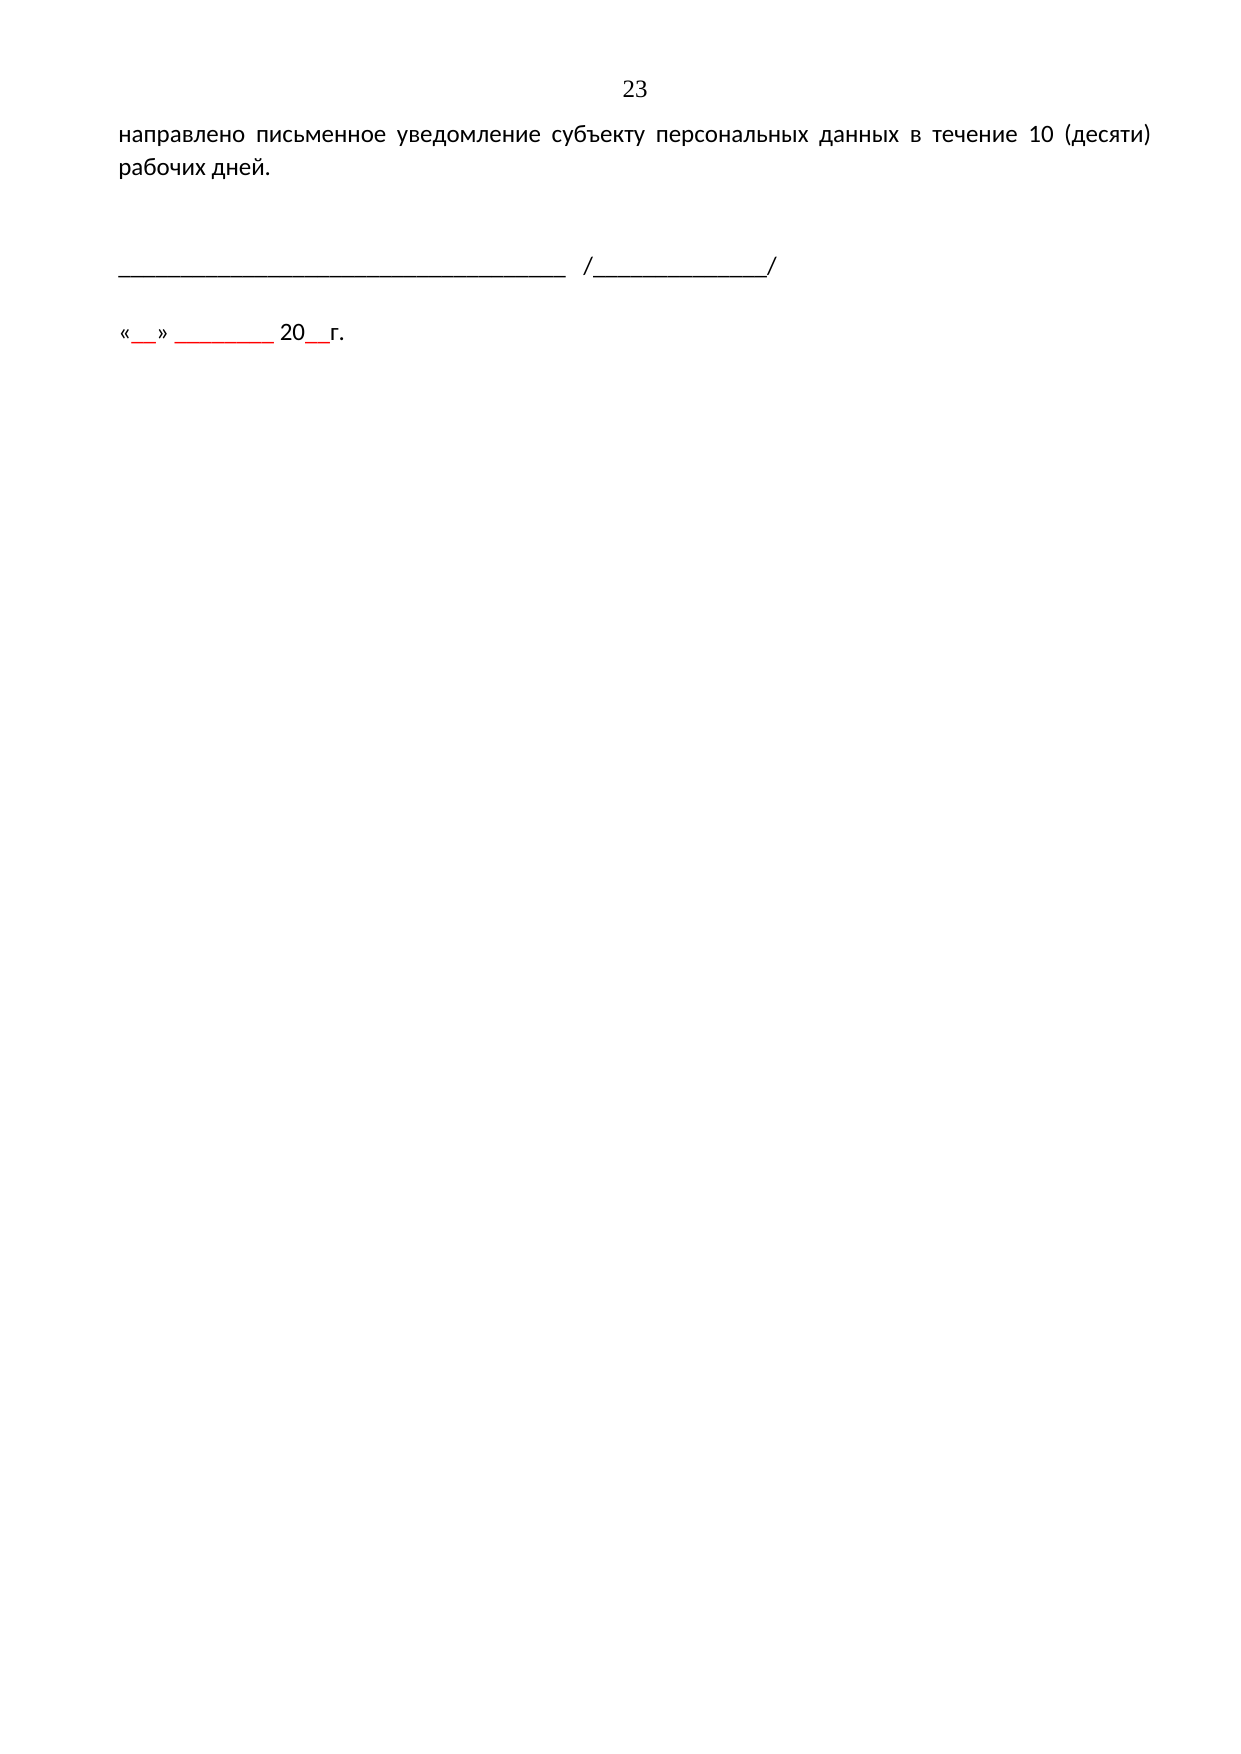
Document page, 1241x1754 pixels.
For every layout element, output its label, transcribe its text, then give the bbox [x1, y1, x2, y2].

text «__» ________ 20__г. [118, 316, 1152, 346]
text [118, 118, 1152, 182]
text ____________________________________ /______________/ [118, 250, 1152, 280]
